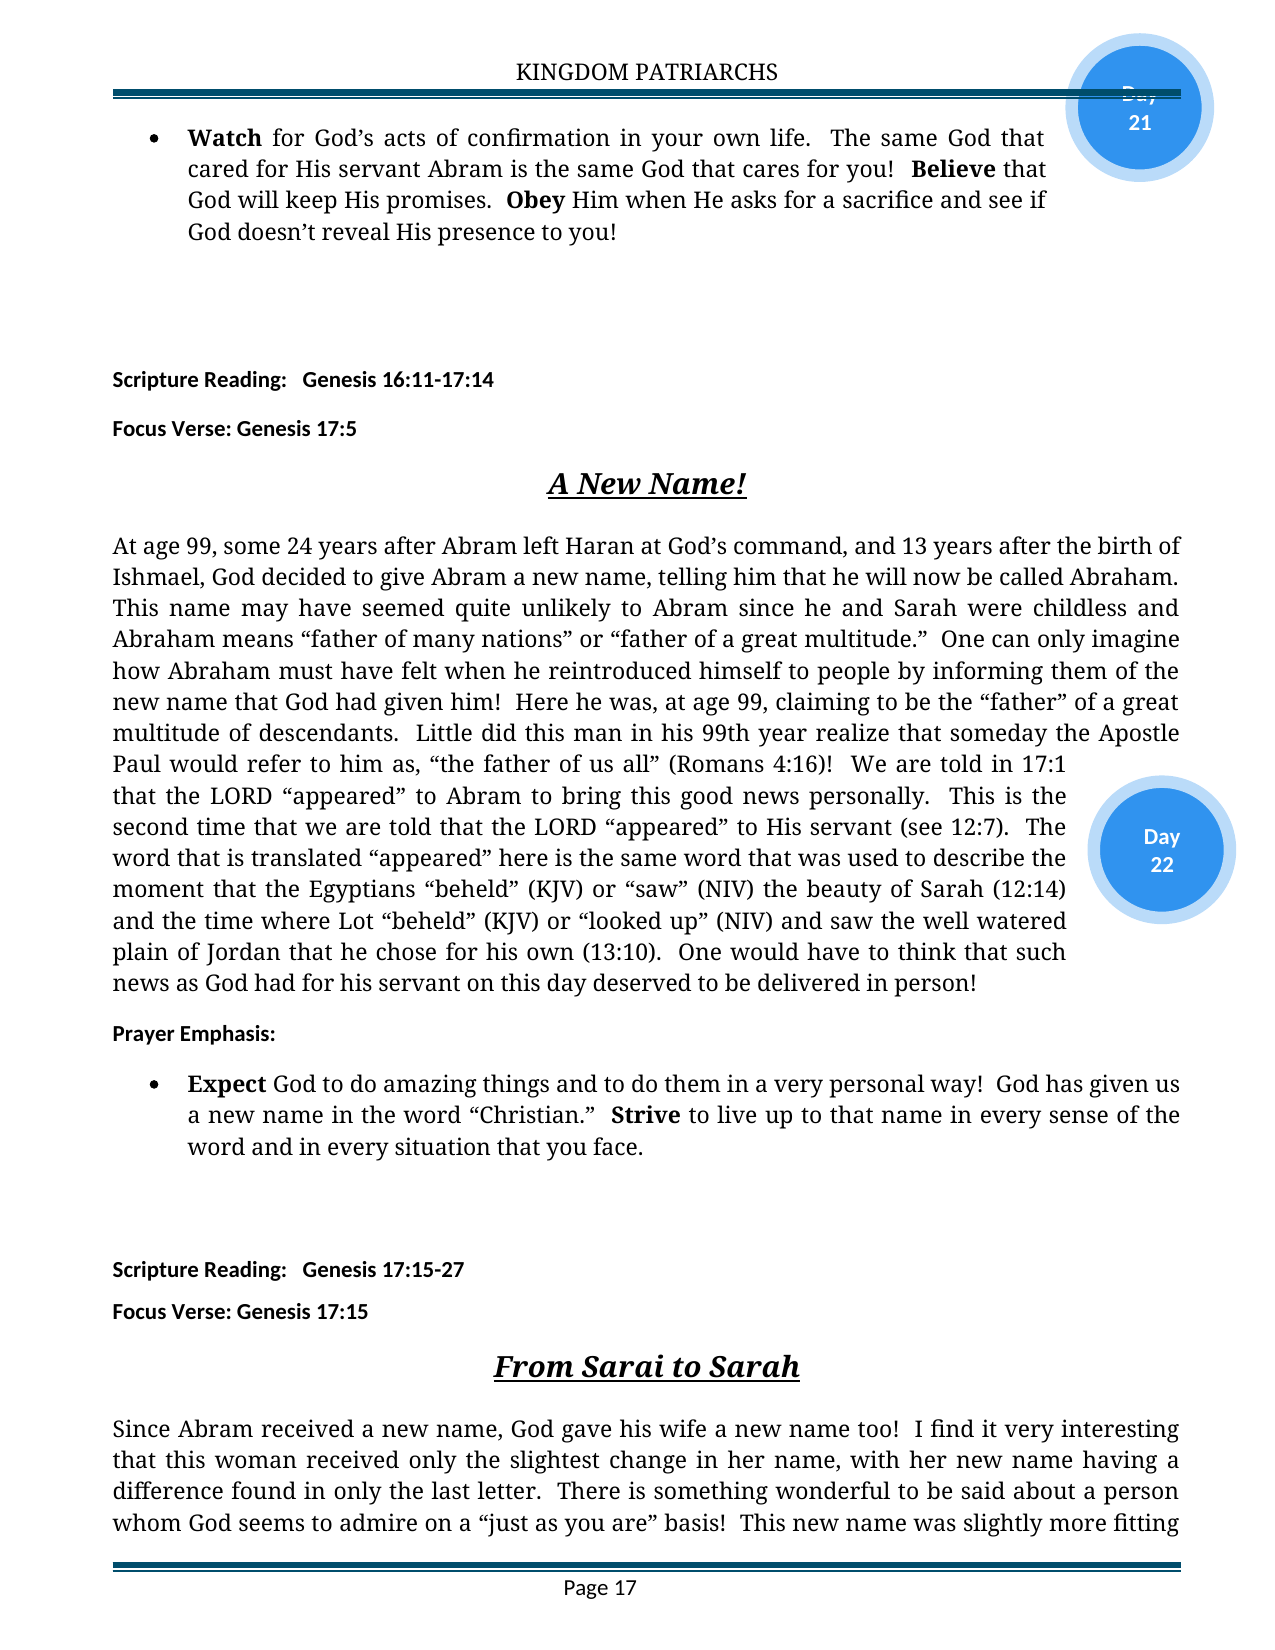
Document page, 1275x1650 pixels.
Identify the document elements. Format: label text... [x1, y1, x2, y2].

text At age 99, some 24 years after Abram left Haran at God’s command, and 13 years after the birth of Ishmael, God decided to give Abram a new name, telling him that he will now be called Abraham. This name may have seemed quite unlikely to Abram since he and Sarah were childless and Abraham means “father of many nations” or “father of a great multitude.” One can only imagine how Abraham must have felt when he reintroduced himself to people by informing them of the new name that God had given him! Here he was, at age 99, claiming to be the “father” of a great multitude of descendants. Little did this man in his 99th year realize that someday the Apostle Paul would refer to him as, “the father of us all” (Romans 4:16)! We are told in 17:1 that the LORD “appeared” to Abram to bring this good news personally. This is the second time that we are told that the LORD “appeared” to His servant (see 12:7). The word that is translated “appeared” here is the same word that was used to describe the moment that the Egyptians “beheld” (KJV) or “saw” (NIV) the beauty of Sarah (12:14) and the time where Lot “beheld” (KJV) or “looked up” (NIV) and saw the well watered plain of Jordan that he chose for his own (13:10). One would have to think that such news as God had for his servant on this day deserved to be delivered in person! [112, 529, 1181, 998]
text Scripture Reading: Genesis 16:11-17:14 [112, 365, 1181, 393]
text A New Name! [112, 463, 1181, 503]
text Focus Verse: Genesis 17:15 [112, 1297, 1181, 1326]
text Focus Verse: Genesis 17:5 [112, 414, 1181, 442]
list Expect God to do amazing things and to do them in a very personal way! God has given us a new name in the word “Christian.” Strive to live up to that name in every sense of the word and in every situation that you face. [150, 1068, 1181, 1162]
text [112, 1413, 1181, 1538]
text From Sarai to Sarah [112, 1346, 1181, 1386]
text Scripture Reading: Genesis 17:15-27 [112, 1256, 1181, 1283]
list Watch for God’s acts of confirmation in your own life. The same God that cared for His servant Abram is the same God that cares for you! Believe that God will keep His promises. Obey Him when He asks for a sacrifice and see if God doesn’t reveal His presence to you! [150, 122, 1181, 247]
text Prayer Emphasis: [112, 1019, 1181, 1047]
